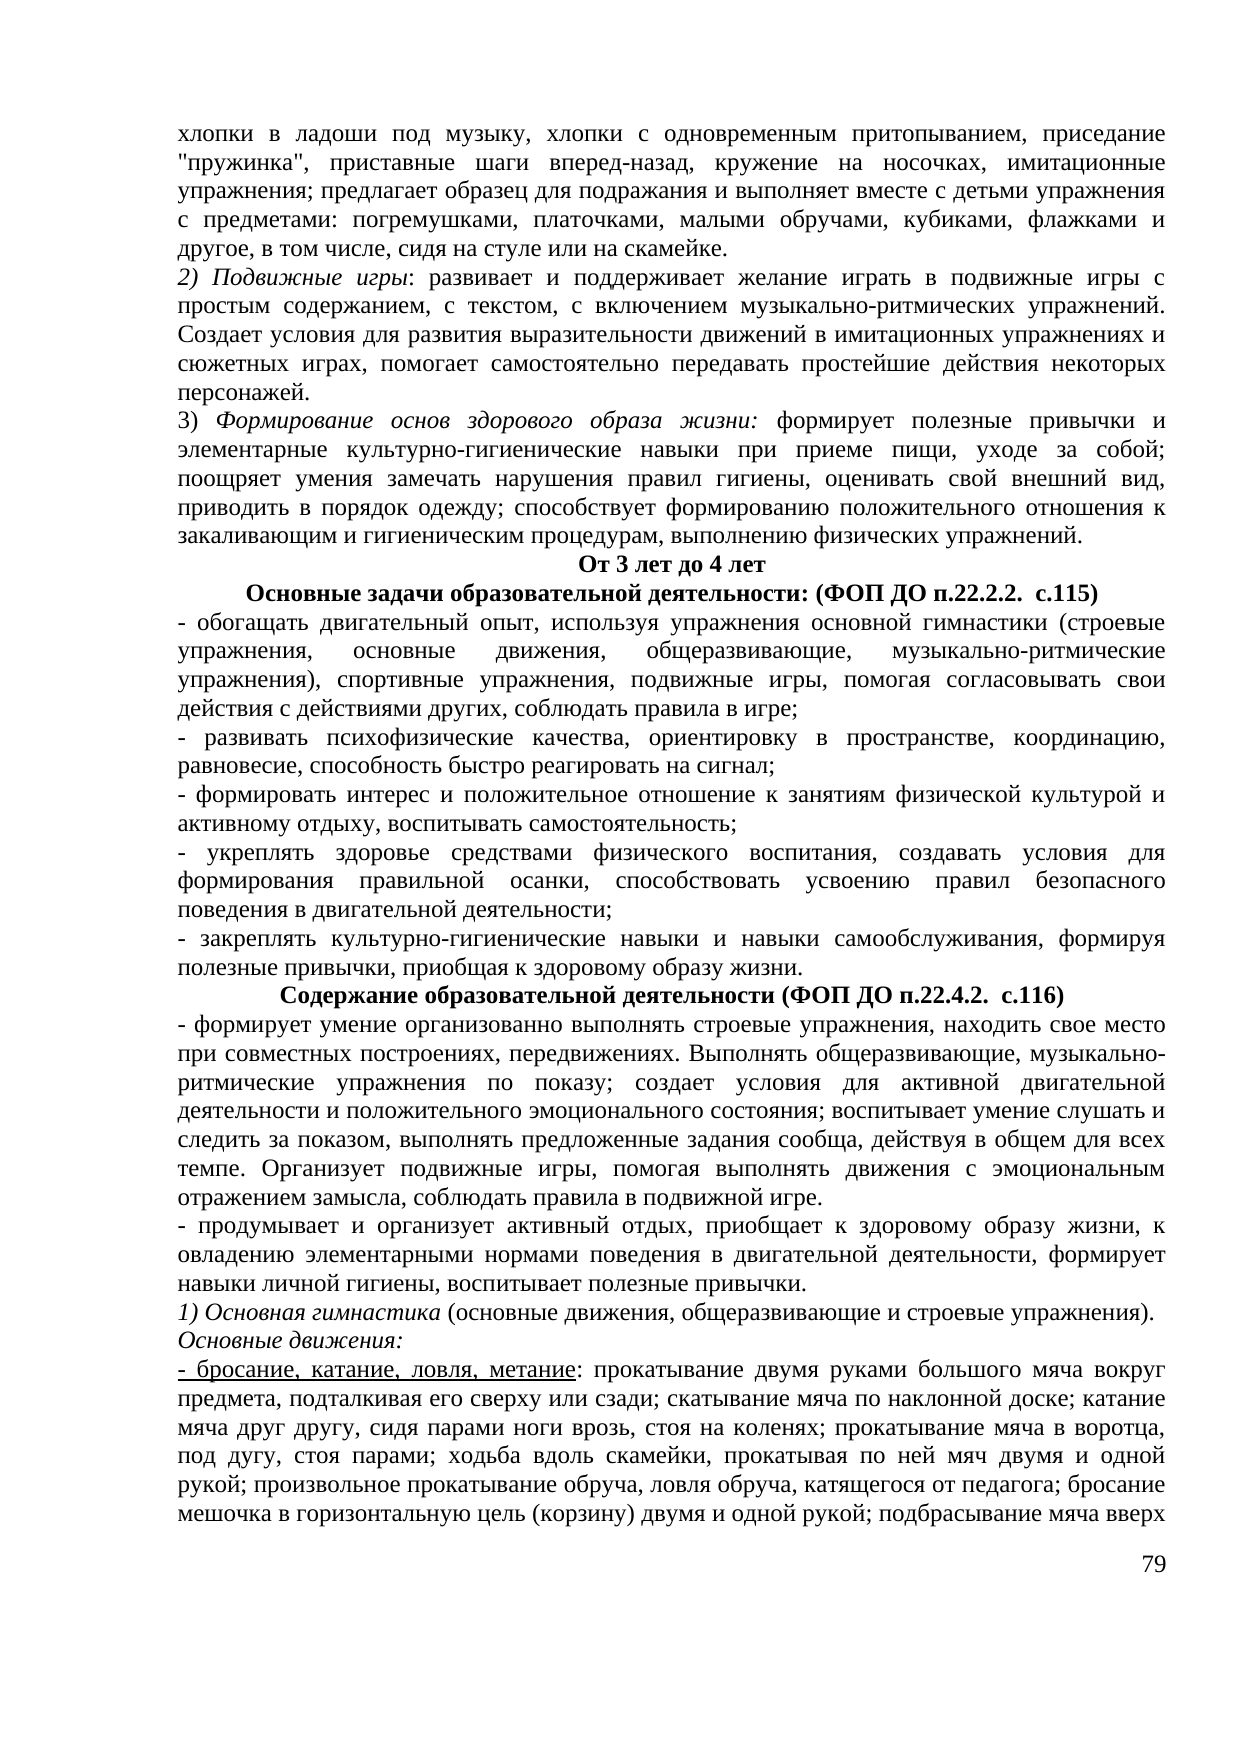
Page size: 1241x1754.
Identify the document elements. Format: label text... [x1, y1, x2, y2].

text - укреплять здоровье средствами физического воспитания, создавать условия для формирования правильной осанки, способствовать усвоению правил безопасного поведения в двигательной деятельности; [177, 837, 1166, 923]
text - обогащать двигательный опыт, используя упражнения основной гимнастики (строевые упражнения, основные движения, общеразвивающие, музыкально-ритмические упражнения), спортивные упражнения, подвижные игры, помогая согласовывать свои действия с действиями других, соблюдать правила в игре; [177, 607, 1166, 722]
text 1) Основная гимнастика (основные движения, общеразвивающие и строевые упражнения). [177, 1297, 1166, 1326]
text Основные задачи образовательной деятельности: (ФОП ДО п.22.2.2. с.115) [177, 578, 1166, 607]
text Основные движения: [177, 1326, 1166, 1354]
text 2) Подвижные игры: развивает и поддерживает желание играть в подвижные игры с простым содержанием, с текстом, с включением музыкально-ритмических упражнений. Создает условия для развития выразительности движений в имитационных упражнениях и сюжетных играх, помогает самостоятельно передавать простейшие действия некоторых персонажей. [177, 262, 1166, 406]
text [177, 118, 1166, 262]
text - закреплять культурно-гигиенические навыки и навыки самообслуживания, формируя полезные привычки, приобщая к здоровому образу жизни. [177, 923, 1166, 981]
text - формировать интерес и положительное отношение к занятиям физической культурой и активному отдыху, воспитывать самостоятельность; [177, 779, 1166, 837]
text - продумывает и организует активный отдых, приобщает к здоровому образу жизни, к овладению элементарными нормами поведения в двигательной деятельности, формирует навыки личной гигиены, воспитывает полезные привычки. [177, 1211, 1166, 1297]
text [177, 1354, 1166, 1527]
text - развивать психофизические качества, ориентировку в пространстве, координацию, равновесие, способность быстро реагировать на сигнал; [177, 722, 1166, 779]
text Содержание образовательной деятельности (ФОП ДО п.22.4.2. с.116) [177, 981, 1166, 1009]
text От 3 лет до 4 лет [177, 549, 1166, 578]
text 3) Формирование основ здорового образа жизни: формирует полезные привычки и элементарные культурно-гигиенические навыки при приеме пищи, уходе за собой; поощряет умения замечать нарушения правил гигиены, оценивать свой внешний вид, приводить в порядок одежду; способствует формированию положительного отношения к закаливающим и гигиеническим процедурам, выполнению физических упражнений. [177, 406, 1166, 549]
text - формирует умение организованно выполнять строевые упражнения, находить свое место при совместных построениях, передвижениях. Выполнять общеразвивающие, музыкально-ритмические упражнения по показу; создает условия для активной двигательной деятельности и положительного эмоционального состояния; воспитывает умение слушать и следить за показом, выполнять предложенные задания сообща, действуя в общем для всех темпе. Организует подвижные игры, помогая выполнять движения с эмоциональным отражением замысла, соблюдать правила в подвижной игре. [177, 1009, 1166, 1211]
